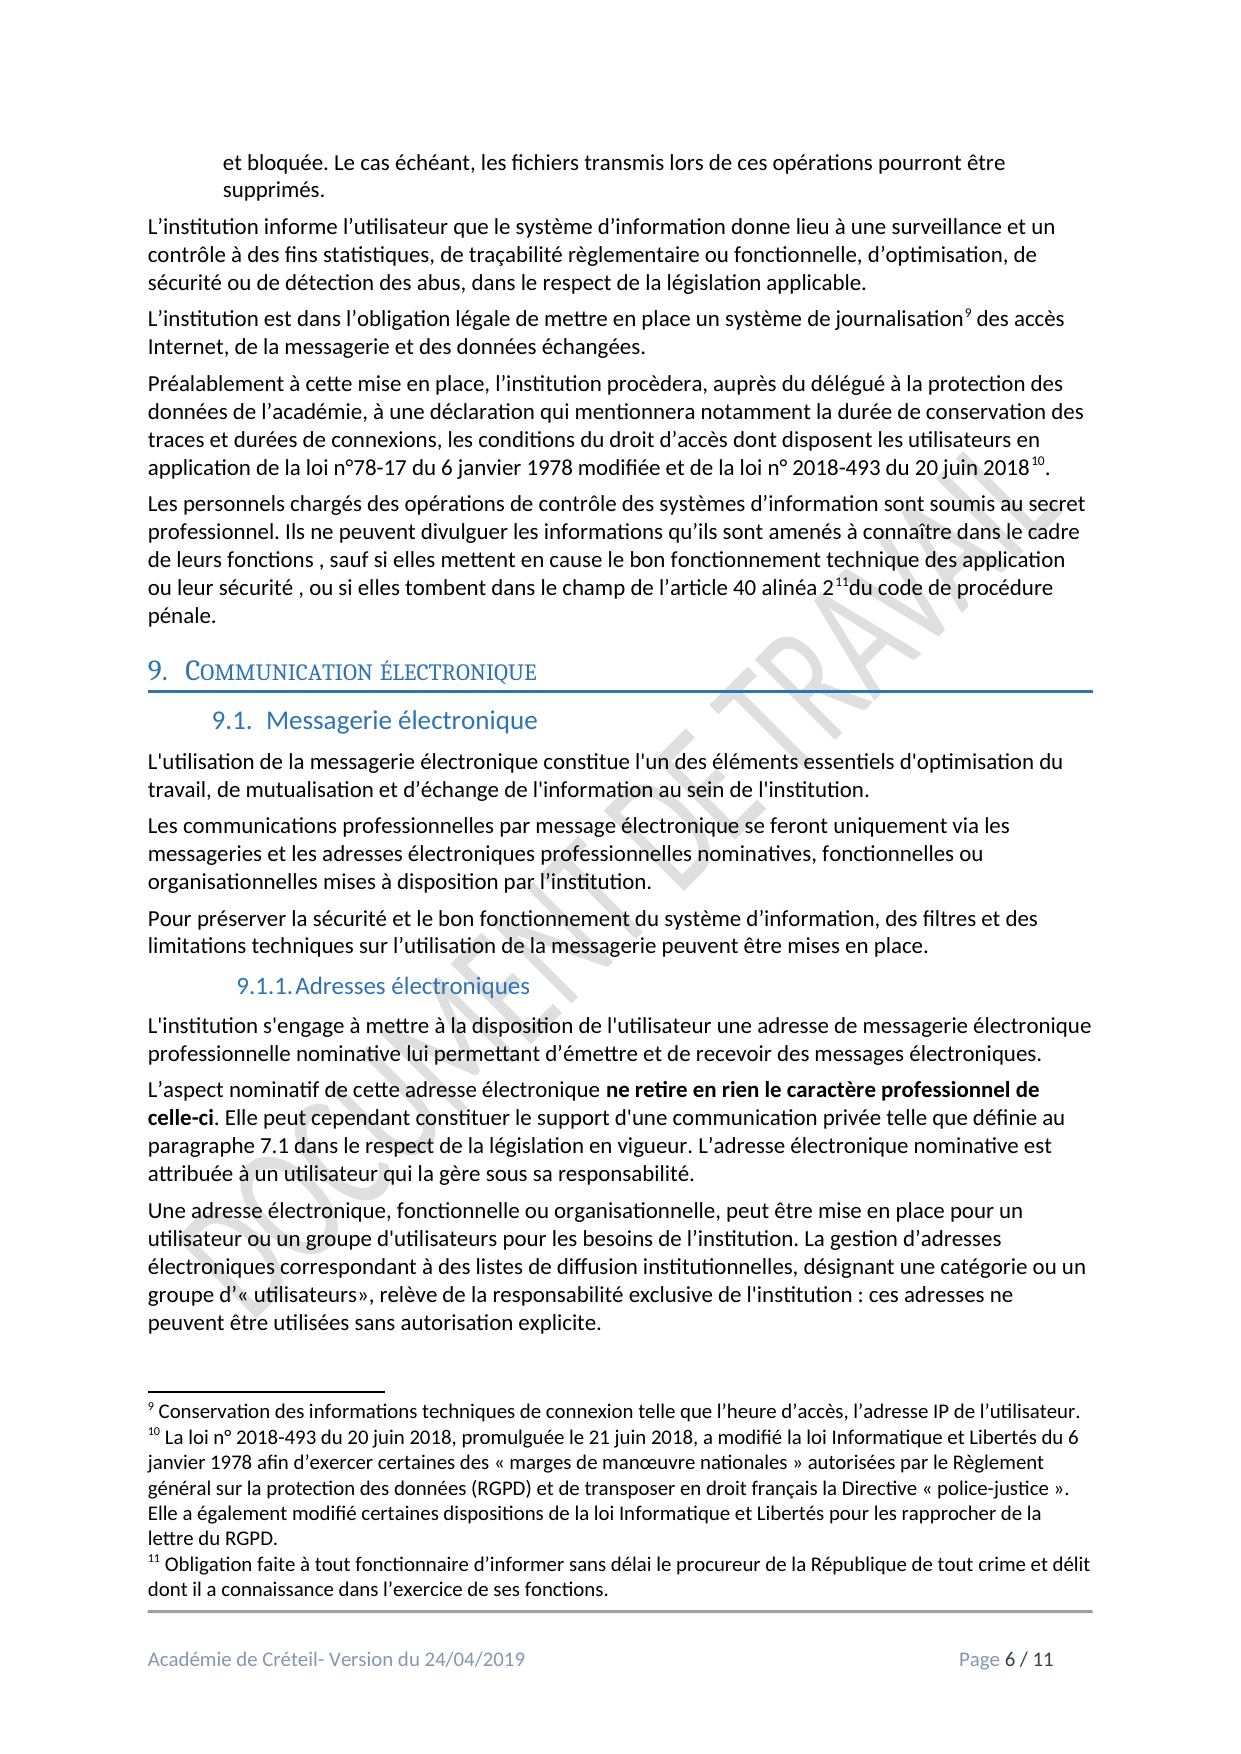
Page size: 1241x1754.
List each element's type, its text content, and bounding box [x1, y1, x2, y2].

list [185, 148, 1093, 204]
subtitle Adresses électroniques [236, 970, 1093, 1001]
text L’aspect nominatif de cette adresse électronique ne retire en rien le caractère professionnel de celle-ci. Elle peut cependant constituer le support d'une communication privée telle que définie au paragraphe 7.1 dans le respect de la législation en vigueur. L’adresse électronique nominative est attribuée à un utilisateur qui la gère sous sa responsabilité. [148, 1075, 1093, 1187]
subtitle Communication électronique [148, 654, 1093, 690]
text Pour préserver la sécurité et le bon fonctionnement du système d’information, des filtres et des limitations techniques sur l’utilisation de la messagerie peuvent être mises en place. [148, 904, 1093, 960]
text Les personnels chargés des opérations de contrôle des systèmes d’information sont soumis au secret professionnel. Ils ne peuvent divulguer les informations qu’ils sont amenés à connaître dans le cadre de leurs fonctions , sauf si elles mettent en cause le bon fonctionnement technique des application ou leur sécurité , ou si elles tombent dans le champ de l’article 40 alinéa 2du code de procédure pénale. [148, 489, 1093, 629]
text L'institution s'engage à mettre à la disposition de l'utilisateur une adresse de messagerie électronique professionnelle nominative lui permettant d’émettre et de recevoir des messages électroniques. [148, 1011, 1093, 1067]
text Une adresse électronique, fonctionnelle ou organisationnelle, peut être mise en place pour un utilisateur ou un groupe d'utilisateurs pour les besoins de l’institution. La gestion d’adresses électroniques correspondant à des listes de diffusion institutionnelles, désignant une catégorie ou un groupe d’« utilisateurs», relève de la responsabilité exclusive de l'institution : ces adresses ne peuvent être utilisées sans autorisation explicite. [148, 1196, 1093, 1336]
text Les communications professionnelles par message électronique se feront uniquement via les messageries et les adresses électroniques professionnelles nominatives, fonctionnelles ou organisationnelles mises à disposition par l’institution. [148, 811, 1093, 895]
text L’institution est dans l’obligation légale de mettre en place un système de journalisation des accès Internet, de la messagerie et des données échangées. [148, 304, 1093, 360]
text Préalablement à cette mise en place, l’institution procèdera, auprès du délégué à la protection des données de l’académie, à une déclaration qui mentionnera notamment la durée de conservation des traces et durées de connexions, les conditions du droit d’accès dont disposent les utilisateurs en application de la loi n°78-17 du 6 janvier 1978 modifiée et de la loi n° 2018-493 du 20 juin 2018. [148, 369, 1093, 481]
text L'utilisation de la messagerie électronique constitue l'un des éléments essentiels d'optimisation du travail, de mutualisation et d’échange de l'information au sein de l'institution. [148, 747, 1093, 803]
text L’institution informe l’utilisateur que le système d’information donne lieu à une surveillance et un contrôle à des fins statistiques, de traçabilité règlementaire ou fonctionnelle, d’optimisation, de sécurité ou de détection des abus, dans le respect de la législation applicable. [148, 212, 1093, 296]
subtitle Messagerie électronique [211, 703, 1093, 736]
